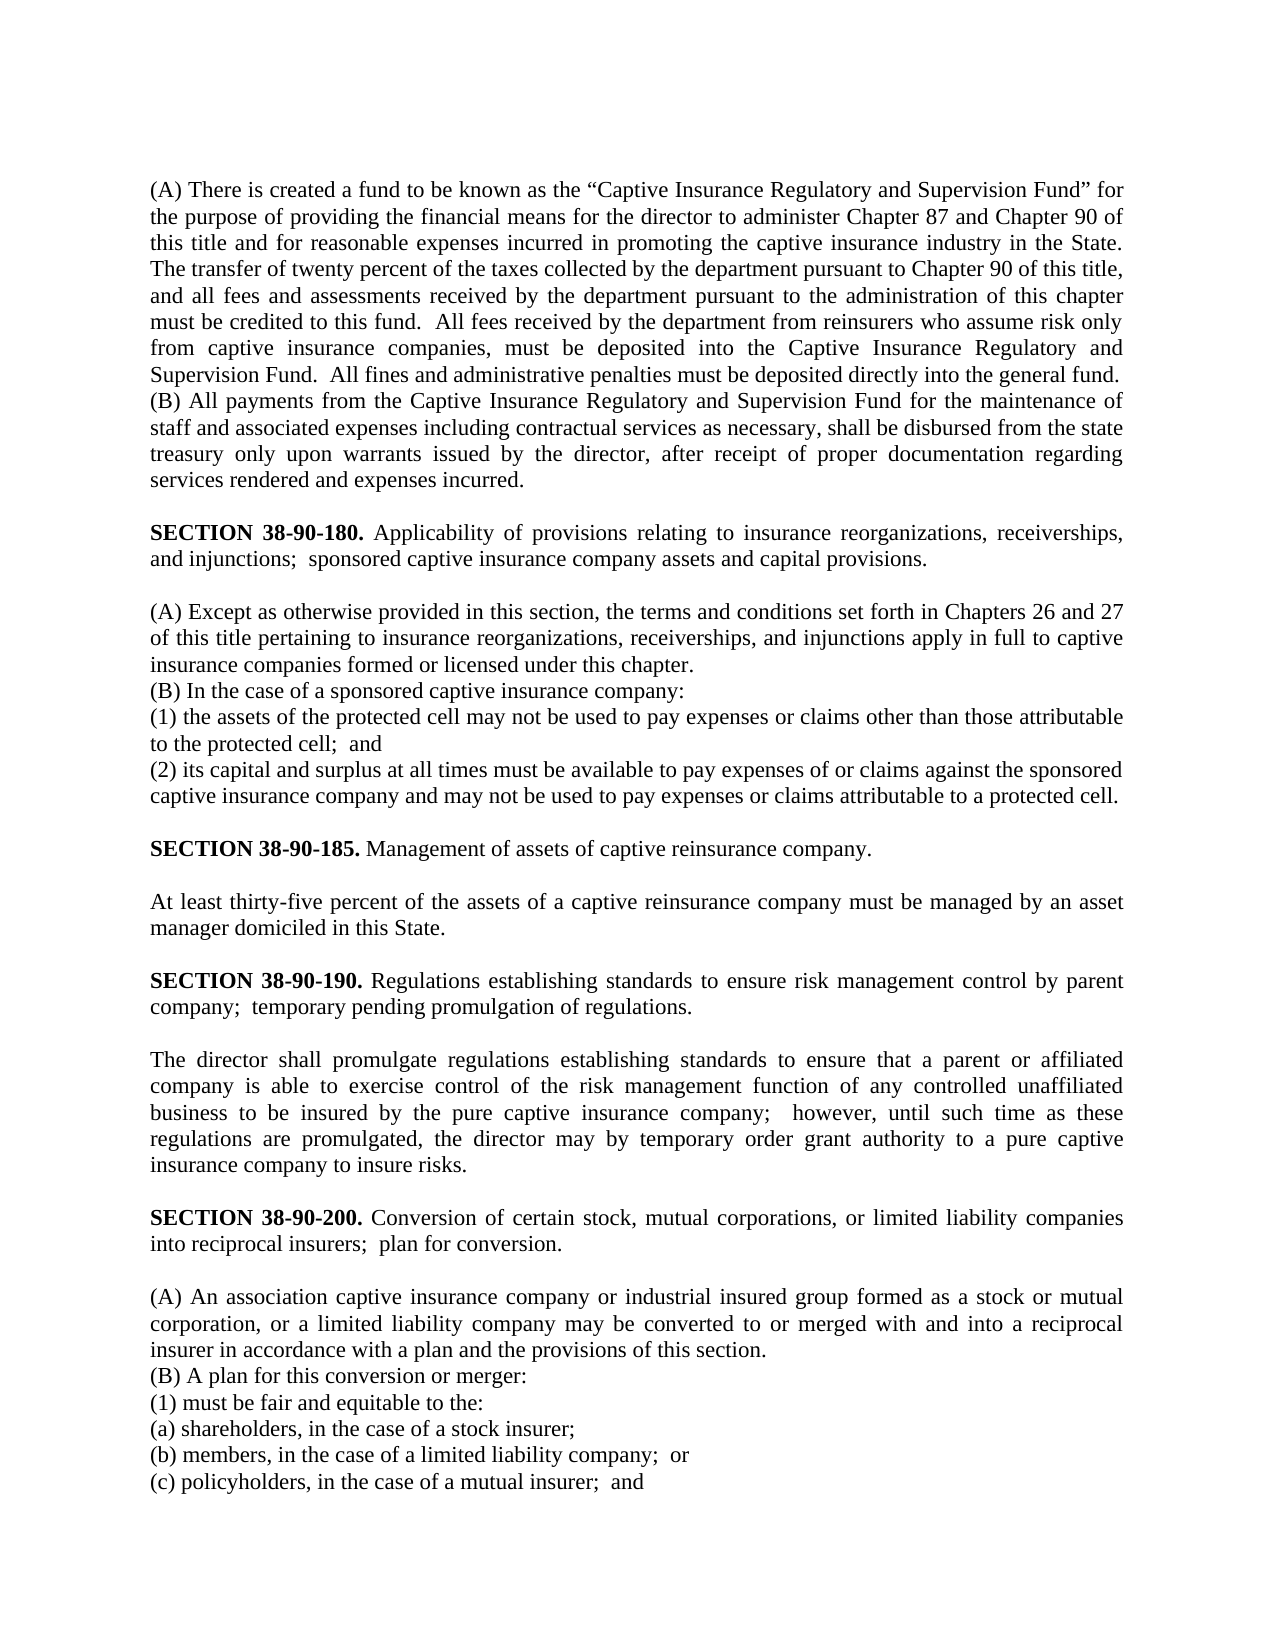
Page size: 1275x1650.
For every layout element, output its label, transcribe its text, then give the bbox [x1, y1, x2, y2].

text SECTION 38-90-190. Regulations establishing standards to ensure risk management control by parent company; temporary pending promulgation of regulations. [150, 967, 1125, 1020]
text (B) A plan for this conversion or merger: [150, 1362, 1125, 1389]
text SECTION 38-90-185. Management of assets of captive reinsurance company. [150, 835, 1125, 862]
text SECTION 38-90-180. Applicability of provisions relating to insurance reorganizations, receiverships, and injunctions; sponsored captive insurance company assets and capital provisions. [150, 519, 1125, 572]
text (1) must be fair and equitable to the: [150, 1389, 1125, 1415]
text (a) shareholders, in the case of a stock insurer; [150, 1415, 1125, 1441]
text (A) There is created a fund to be known as the “Captive Insurance Regulatory and Supervision Fund” for the purpose of providing the financial means for the director to administer Chapter 87 and Chapter 90 of this title and for reasonable expenses incurred in promoting the captive insurance industry in the State. The transfer of twenty percent of the taxes collected by the department pursuant to Chapter 90 of this title, and all fees and assessments received by the department pursuant to the administration of this chapter must be credited to this fund. All fees received by the department from reinsurers who assume risk only from captive insurance companies, must be deposited into the Captive Insurance Regulatory and Supervision Fund. All fines and administrative penalties must be deposited directly into the general fund. [150, 176, 1125, 387]
text (B) In the case of a sponsored captive insurance company: [150, 677, 1125, 703]
text (c) policyholders, in the case of a mutual insurer; and [150, 1468, 1125, 1494]
text The director shall promulgate regulations establishing standards to ensure that a parent or affiliated company is able to exercise control of the risk management function of any controlled unaffiliated business to be insured by the pure captive insurance company; however, until such time as these regulations are promulgated, the director may by temporary order grant authority to a pure captive insurance company to insure risks. [150, 1046, 1125, 1178]
text (A) An association captive insurance company or industrial insured group formed as a stock or mutual corporation, or a limited liability company may be converted to or merged with and into a reciprocal insurer in accordance with a plan and the provisions of this section. [150, 1283, 1125, 1362]
text At least thirty-five percent of the assets of a captive reinsurance company must be managed by an asset manager domiciled in this State. [150, 888, 1125, 941]
text (B) All payments from the Captive Insurance Regulatory and Supervision Fund for the maintenance of staff and associated expenses including contractual services as necessary, shall be disbursed from the state treasury only upon warrants issued by the director, after receipt of proper documentation regarding services rendered and expenses incurred. [150, 387, 1125, 493]
text SECTION 38-90-200. Conversion of certain stock, mutual corporations, or limited liability companies into reciprocal insurers; plan for conversion. [150, 1204, 1125, 1257]
text (2) its capital and surplus at all times must be available to pay expenses of or claims against the sponsored captive insurance company and may not be used to pay expenses or claims attributable to a protected cell. [150, 756, 1125, 809]
text (1) the assets of the protected cell may not be used to pay expenses or claims other than those attributable to the protected cell; and [150, 703, 1125, 756]
text (b) members, in the case of a limited liability company; or [150, 1441, 1125, 1468]
text (A) Except as otherwise provided in this section, the terms and conditions set forth in Chapters 26 and 27 of this title pertaining to insurance reorganizations, receiverships, and injunctions apply in full to captive insurance companies formed or licensed under this chapter. [150, 598, 1125, 677]
